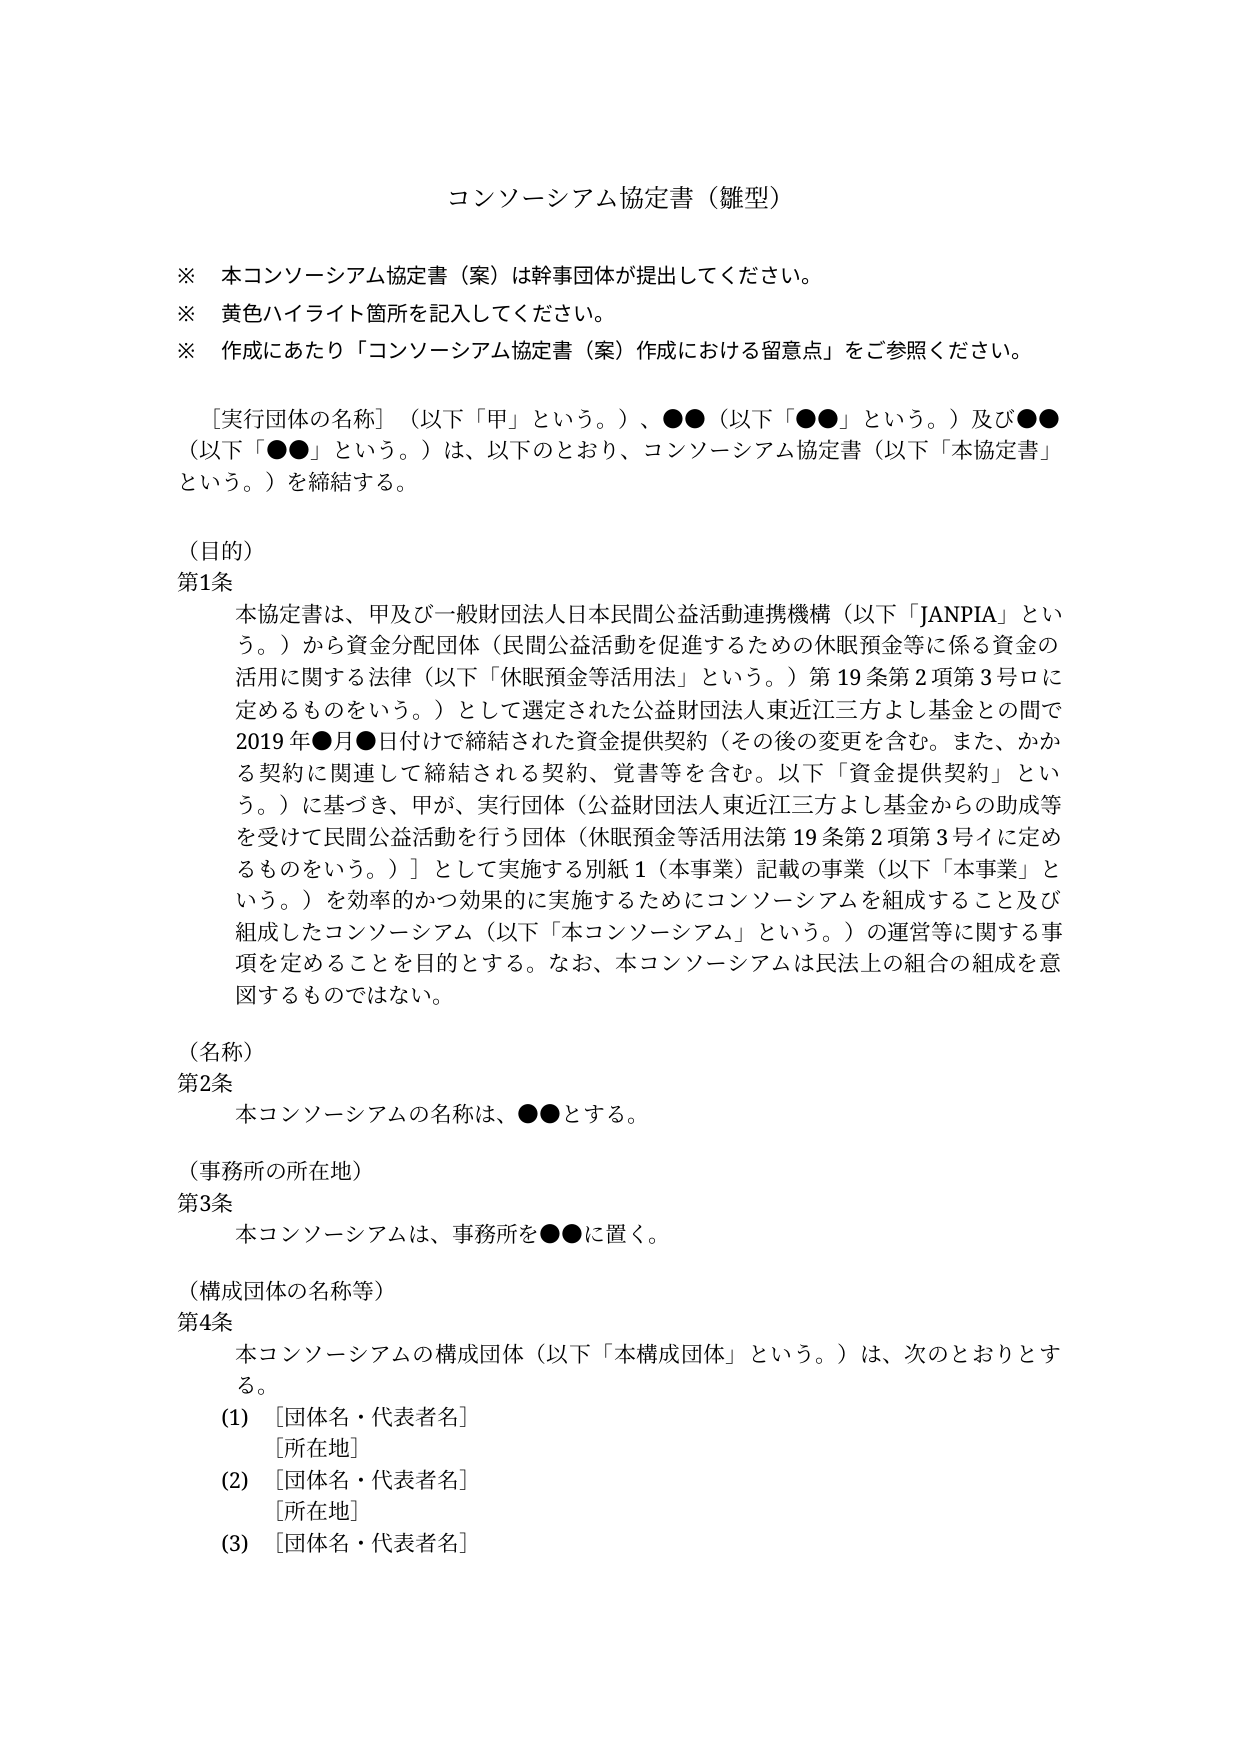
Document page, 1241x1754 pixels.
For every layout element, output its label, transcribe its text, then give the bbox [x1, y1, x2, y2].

text 本協定書は、甲及び一般財団法人日本民間公益活動連携機構（以下「JANPIA」という。）から資金分配団体（民間公益活動を促進するための休眠預金等に係る資金の活用に関する法律（以下「休眠預金等活用法」という。）第19条第2項第3号ロに定めるものをいう。）として選定された公益財団法人東近江三方よし基金との間で2019年●月●日付けで締結された資金提供契約（その後の変更を含む。また、かかる契約に関連して締結される契約、覚書等を含む。以下「資金提供契約」という。）に基づき、甲が、実行団体（公益財団法人東近江三方よし基金からの助成等を受けて民間公益活動を行う団体（休眠預金等活用法第19条第2項第3号イに定めるものをいう。）］として実施する別紙1（本事業）記載の事業（以下「本事業」という。）を効率的かつ効果的に実施するためにコンソーシアムを組成すること及び組成したコンソーシアム（以下「本コンソーシアム」という。）の運営等に関する事項を定めることを目的とする。なお、本コンソーシアムは民法上の組合の組成を意図するものではない。 [235, 597, 1063, 1009]
text （構成団体の名称等） [177, 1274, 1063, 1306]
list ［団体名・代表者名］ [221, 1526, 1063, 1558]
text コンソーシアム協定書（雛型） [177, 177, 1063, 215]
text 本コンソーシアムの名称は、●●とする。 [235, 1098, 1063, 1129]
text （名称） [177, 1035, 1063, 1066]
list ［団体名・代表者名］ [221, 1463, 1063, 1494]
list ［団体名・代表者名］ [221, 1400, 1063, 1432]
text 本コンソーシアムの構成団体（以下「本構成団体」という。）は、次のとおりとする。 [235, 1337, 1063, 1400]
text ［実行団体の名称］（以下「甲」という。）、●●（以下「●●」という。）及び●●（以下「●●」という。）は、以下のとおり、コンソーシアム協定書（以下「本協定書」という。）を締結する。 [177, 402, 1063, 497]
text ［所在地］ [262, 1432, 1063, 1463]
list 黄色ハイライト箇所を記入してください。 [177, 290, 1063, 327]
list 本コンソーシアム協定書（案）は幹事団体が提出してください。 [177, 252, 1063, 290]
text （事務所の所在地） [177, 1154, 1063, 1186]
text 本コンソーシアムは、事務所を●●に置く。 [235, 1217, 1063, 1249]
list 作成にあたり「コンソーシアム協定書（案）作成における留意点」をご参照ください。 [177, 327, 1063, 365]
text （目的） [177, 534, 1063, 566]
text ［所在地］ [262, 1494, 1063, 1526]
